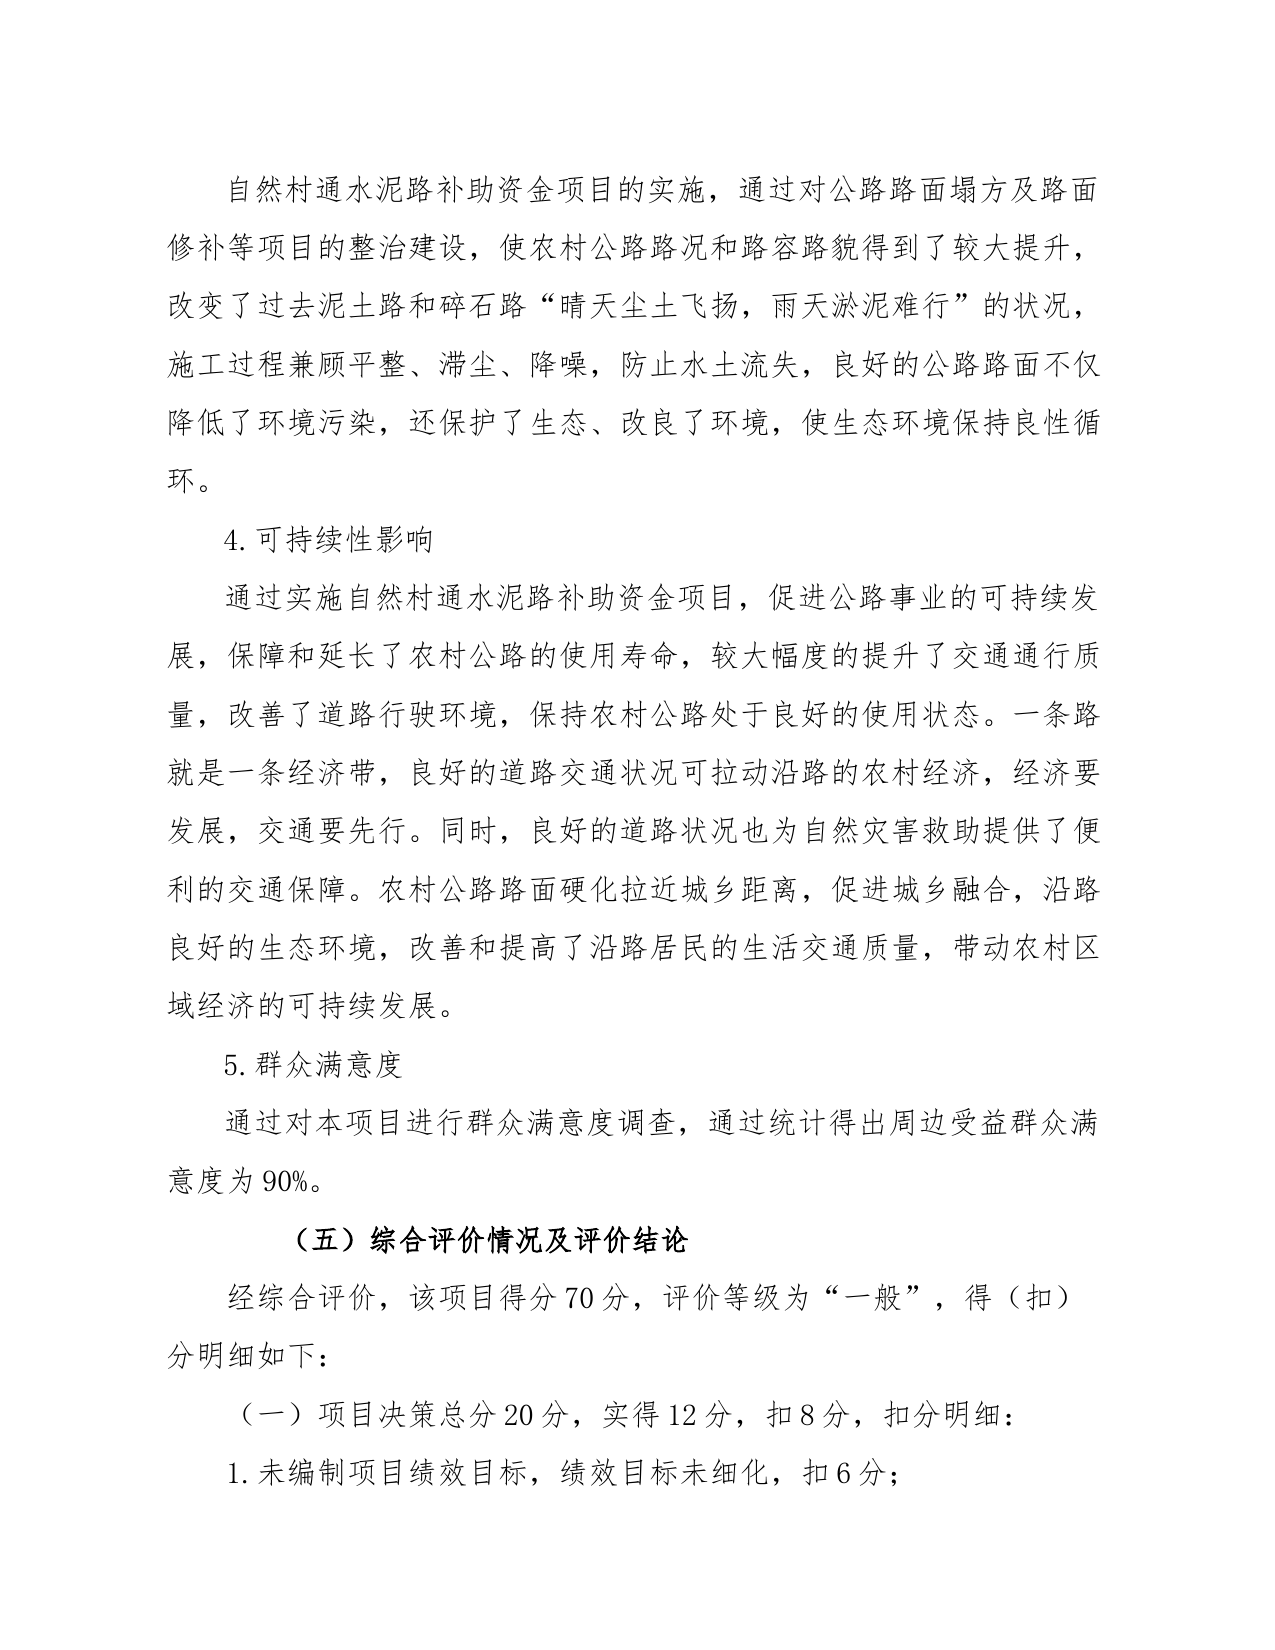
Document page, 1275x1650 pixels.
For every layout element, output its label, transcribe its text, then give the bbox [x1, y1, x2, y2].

text 4.可持续性影响 [165, 503, 1110, 562]
text 5.群众满意度 [165, 1028, 1110, 1087]
text （五）综合评价情况及评价结论 [165, 1203, 1110, 1262]
text 1.未编制项目绩效目标，绩效目标未细化，扣6分； [165, 1437, 1110, 1495]
text （一）项目决策总分20分，实得12分，扣8分，扣分明细： [165, 1378, 1110, 1437]
text 通过实施自然村通水泥路补助资金项目，促进公路事业的可持续发展，保障和延长了农村公路的使用寿命，较大幅度的提升了交通通行质量，改善了道路行驶环境，保持农村公路处于良好的使用状态。一条路就是一条经济带，良好的道路交通状况可拉动沿路的农村经济，经济要发展，交通要先行。同时，良好的道路状况也为自然灾害救助提供了便利的交通保障。农村公路路面硬化拉近城乡距离，促进城乡融合，沿路良好的生态环境，改善和提高了沿路居民的生活交通质量，带动农村区域经济的可持续发展。 [165, 562, 1110, 1028]
text 自然村通水泥路补助资金项目的实施，通过对公路路面塌方及路面修补等项目的整治建设，使农村公路路况和路容路貌得到了较大提升，改变了过去泥土路和碎石路“晴天尘土飞扬，雨天淤泥难行”的状况，施工过程兼顾平整、滞尘、降噪，防止水土流失，良好的公路路面不仅降低了环境污染，还保护了生态、改良了环境，使生态环境保持良性循环。 [165, 153, 1110, 503]
text 经综合评价，该项目得分70分，评价等级为“一般”，得（扣）分明细如下： [165, 1262, 1110, 1378]
text 通过对本项目进行群众满意度调查，通过统计得出周边受益群众满意度为90%。 [165, 1087, 1110, 1203]
